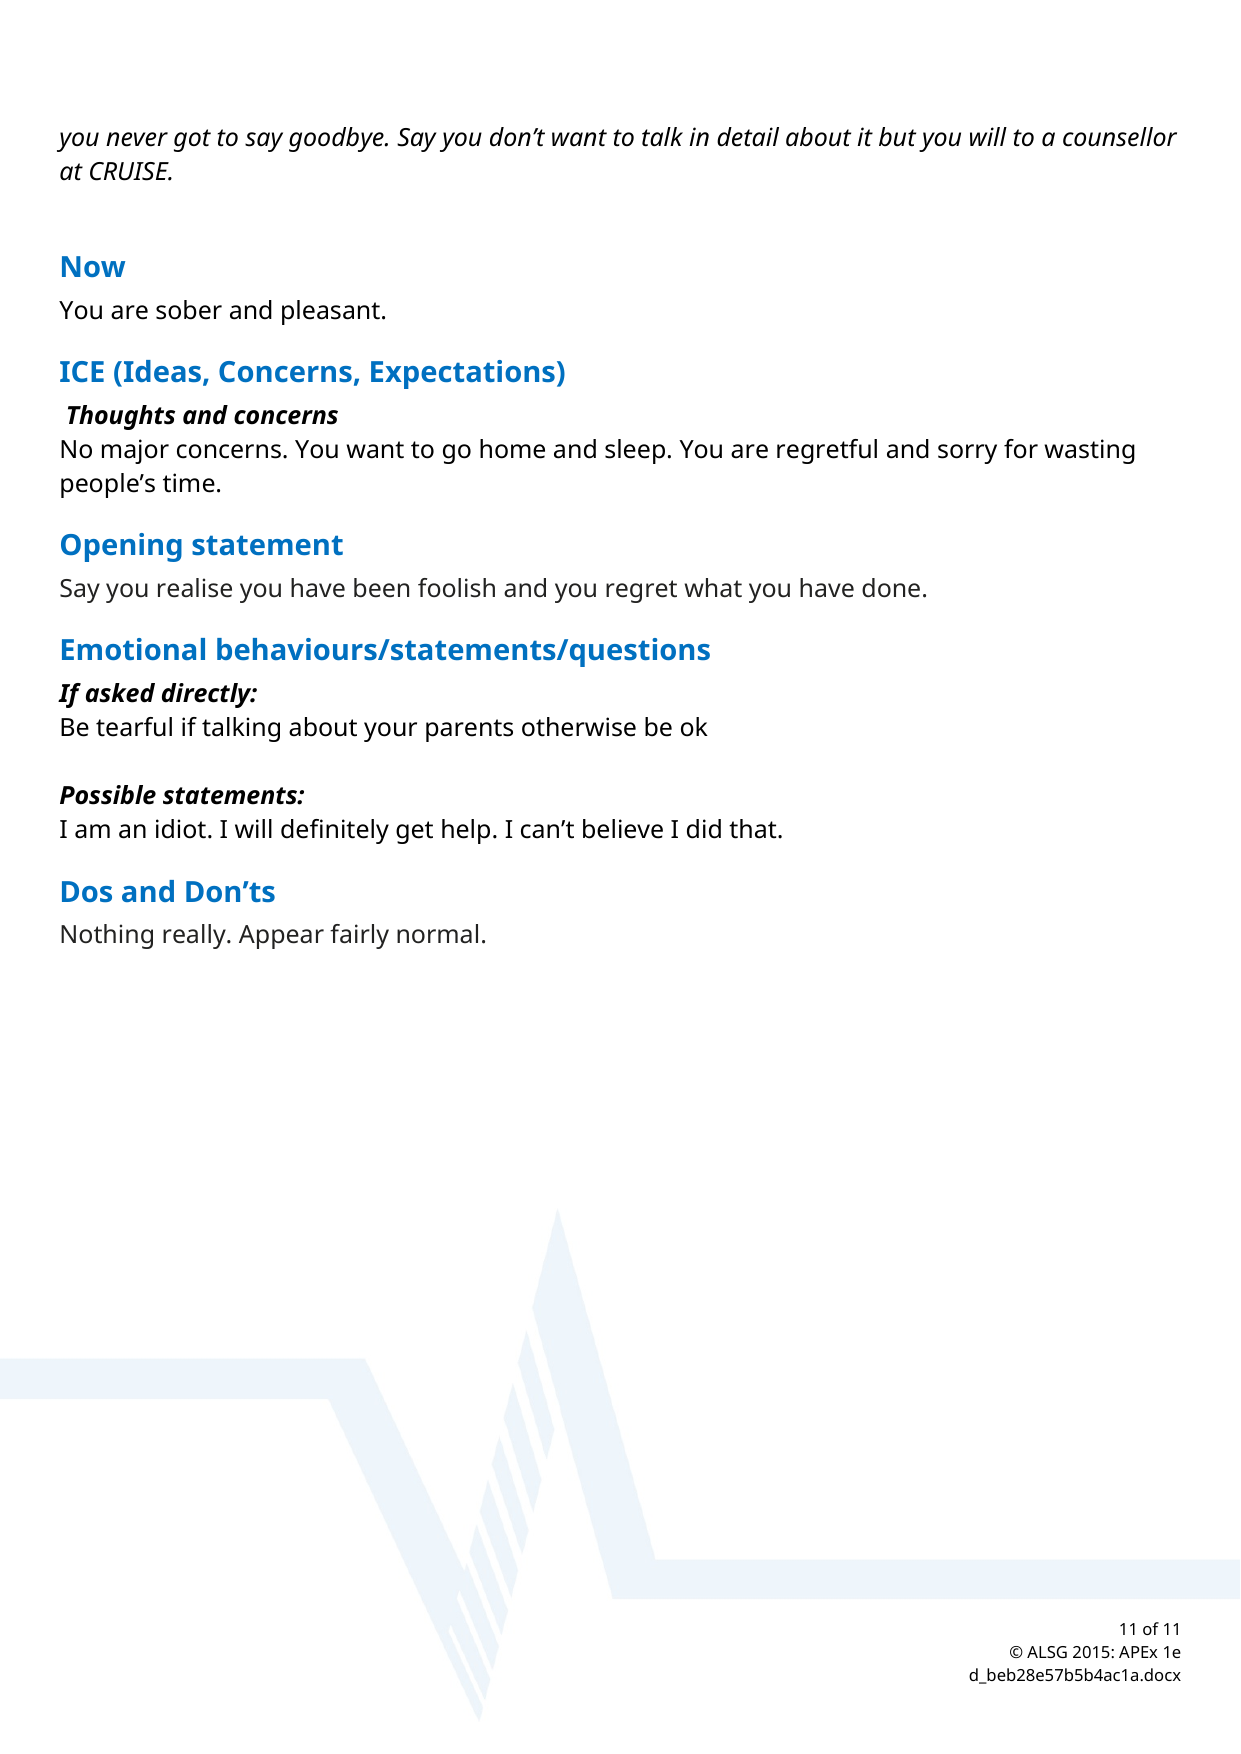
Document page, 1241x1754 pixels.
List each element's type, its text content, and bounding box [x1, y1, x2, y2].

subtitle Dos and Don’ts [59, 871, 1181, 911]
text No major concerns. You want to go home and sleep. You are regretful and sorry for wasting people’s time. [59, 431, 1181, 499]
text Say you realise you have been foolish and you regret what you have done. [59, 571, 1181, 604]
subtitle Now [59, 246, 1181, 286]
subtitle Opening statement [59, 524, 1181, 564]
text Be tearful if talking about your parents otherwise be ok [59, 709, 1181, 744]
text Nothing really. Appear fairly normal. [59, 917, 1181, 951]
text You are sober and pleasant. [59, 292, 1181, 326]
text Possible statements: [59, 778, 1181, 812]
text If asked directly: [59, 676, 1181, 709]
subtitle ICE (Ideas, Concerns, Expectations) [59, 351, 1181, 391]
subtitle Emotional behaviours/statements/questions [59, 629, 1181, 669]
text Thoughts and concerns [59, 397, 1181, 431]
text I am an idiot. I will definitely get help. I can’t believe I did that. [59, 812, 1181, 846]
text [59, 119, 1181, 187]
picture [0, 1208, 1241, 1722]
